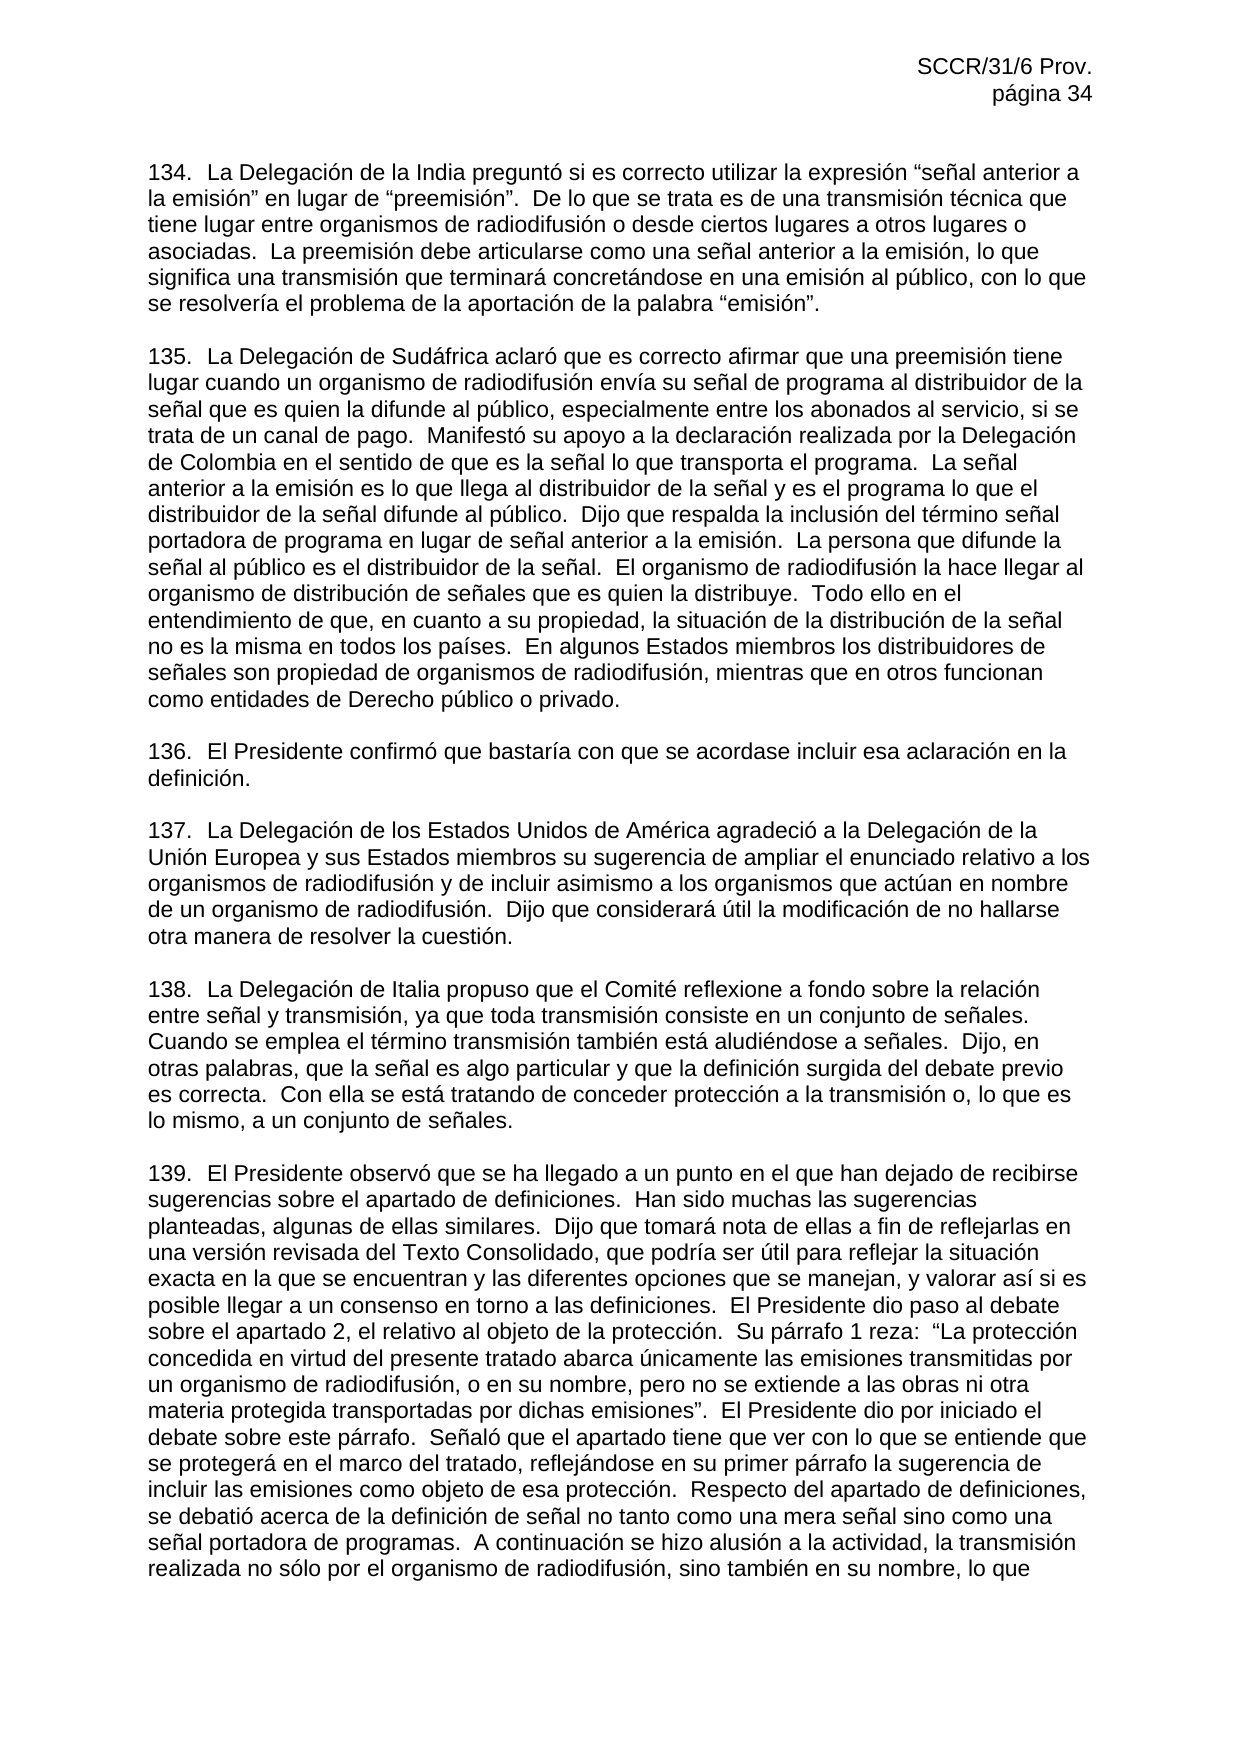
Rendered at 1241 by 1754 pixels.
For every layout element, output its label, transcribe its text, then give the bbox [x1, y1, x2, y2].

list El Presidente confirmó que bastaría con que se acordase incluir esa aclaración en la definición. [148, 738, 1092, 791]
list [148, 1160, 1092, 1582]
list La Delegación de los Estados Unidos de América agradeció a la Delegación de la Unión Europea y sus Estados miembros su sugerencia de ampliar el enunciado relativo a los organismos de radiodifusión y de incluir asimismo a los organismos que actúan en nombre de un organismo de radiodifusión. Dijo que considerará útil la modificación de no hallarse otra manera de resolver la cuestión. [148, 817, 1092, 949]
list La Delegación de Sudáfrica aclaró que es correcto afirmar que una preemisión tiene lugar cuando un organismo de radiodifusión envía su señal de programa al distribuidor de la señal que es quien la difunde al público, especialmente entre los abonados al servicio, si se trata de un canal de pago. Manifestó su apoyo a la declaración realizada por la Delegación de Colombia en el sentido de que es la señal lo que transporta el programa. La señal anterior a la emisión es lo que llega al distribuidor de la señal y es el programa lo que el distribuidor de la señal difunde al público. Dijo que respalda la inclusión del término señal portadora de programa en lugar de señal anterior a la emisión. La persona que difunde la señal al público es el distribuidor de la señal. El organismo de radiodifusión la hace llegar al organismo de distribución de señales que es quien la distribuye. Todo ello en el entendimiento de que, en cuanto a su propiedad, la situación de la distribución de la señal no es la misma en todos los países. En algunos Estados miembros los distribuidores de señales son propiedad de organismos de radiodifusión, mientras que en otros funcionan como entidades de Derecho público o privado. [148, 343, 1092, 712]
list La Delegación de la India preguntó si es correcto utilizar la expresión “señal anterior a la emisión” en lugar de “preemisión”. De lo que se trata es de una transmisión técnica que tiene lugar entre organismos de radiodifusión o desde ciertos lugares a otros lugares o asociadas. La preemisión debe articularse como una señal anterior a la emisión, lo que significa una transmisión que terminará concretándose en una emisión al público, con lo que se resolvería el problema de la aportación de la palabra “emisión”. [148, 158, 1092, 317]
list La Delegación de Italia propuso que el Comité reflexione a fondo sobre la relación entre señal y transmisión, ya que toda transmisión consiste en un conjunto de señales. Cuando se emplea el término transmisión también está aludiéndose a señales. Dijo, en otras palabras, que la señal es algo particular y que la definición surgida del debate previo es correcta. Con ella se está tratando de conceder protección a la transmisión o, lo que es lo mismo, a un conjunto de señales. [148, 976, 1092, 1134]
